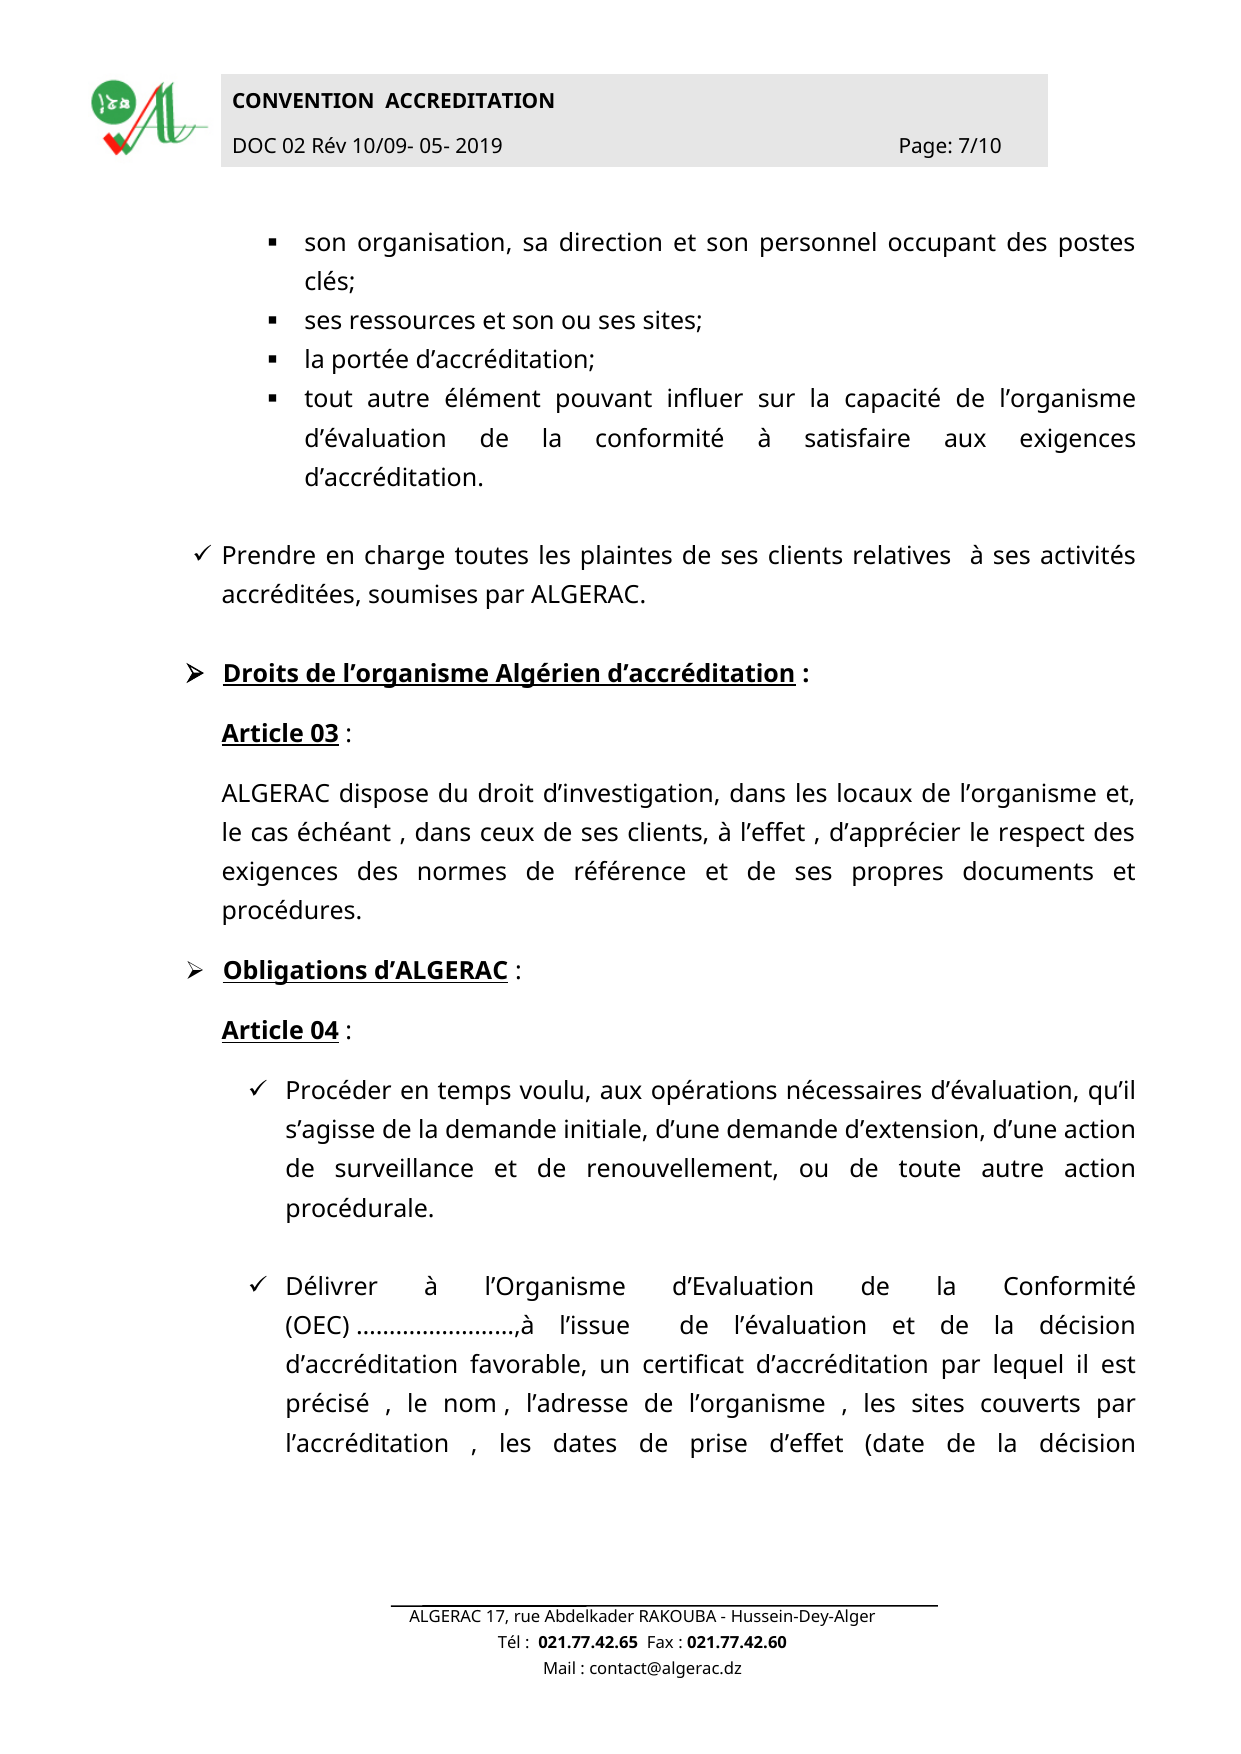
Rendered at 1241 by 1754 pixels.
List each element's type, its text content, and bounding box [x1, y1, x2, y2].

list Procéder en temps voulu, aux opérations nécessaires d’évaluation, qu’il s’agisse de la demande initiale, d’une demande d’extension, d’une action de surveillance et de renouvellement, ou de toute autre action procédurale. [248, 1073, 1137, 1224]
picture [87, 73, 214, 164]
text Article 03 : [148, 715, 1137, 749]
text ALGERAC dispose du droit d’investigation, dans les locaux de l’organisme et, le cas échéant , dans ceux de ses clients, à l’effet , d’apprécier le respect des exigences des normes de référence et de ses propres documents et procédures. [221, 775, 1137, 927]
list la portée d’accréditation; [267, 342, 1137, 376]
list son organisation, sa direction et son personnel occupant des postes clés; [267, 224, 1137, 298]
list Droits de l’organisme Algérien d’accréditation : [185, 655, 1137, 689]
list Prendre en charge toutes les plaintes de ses clients relatives à ses activités accréditées, soumises par ALGERAC. [192, 538, 1137, 611]
list ses ressources et son ou ses sites; [267, 303, 1137, 337]
list Obligations d’ALGERAC : [185, 953, 1137, 987]
text Article 04 : [148, 1013, 1137, 1047]
list tout autre élément pouvant influer sur la capacité de l’organisme d’évaluation de la conformité à satisfaire aux exigences d’accréditation. [267, 381, 1137, 493]
